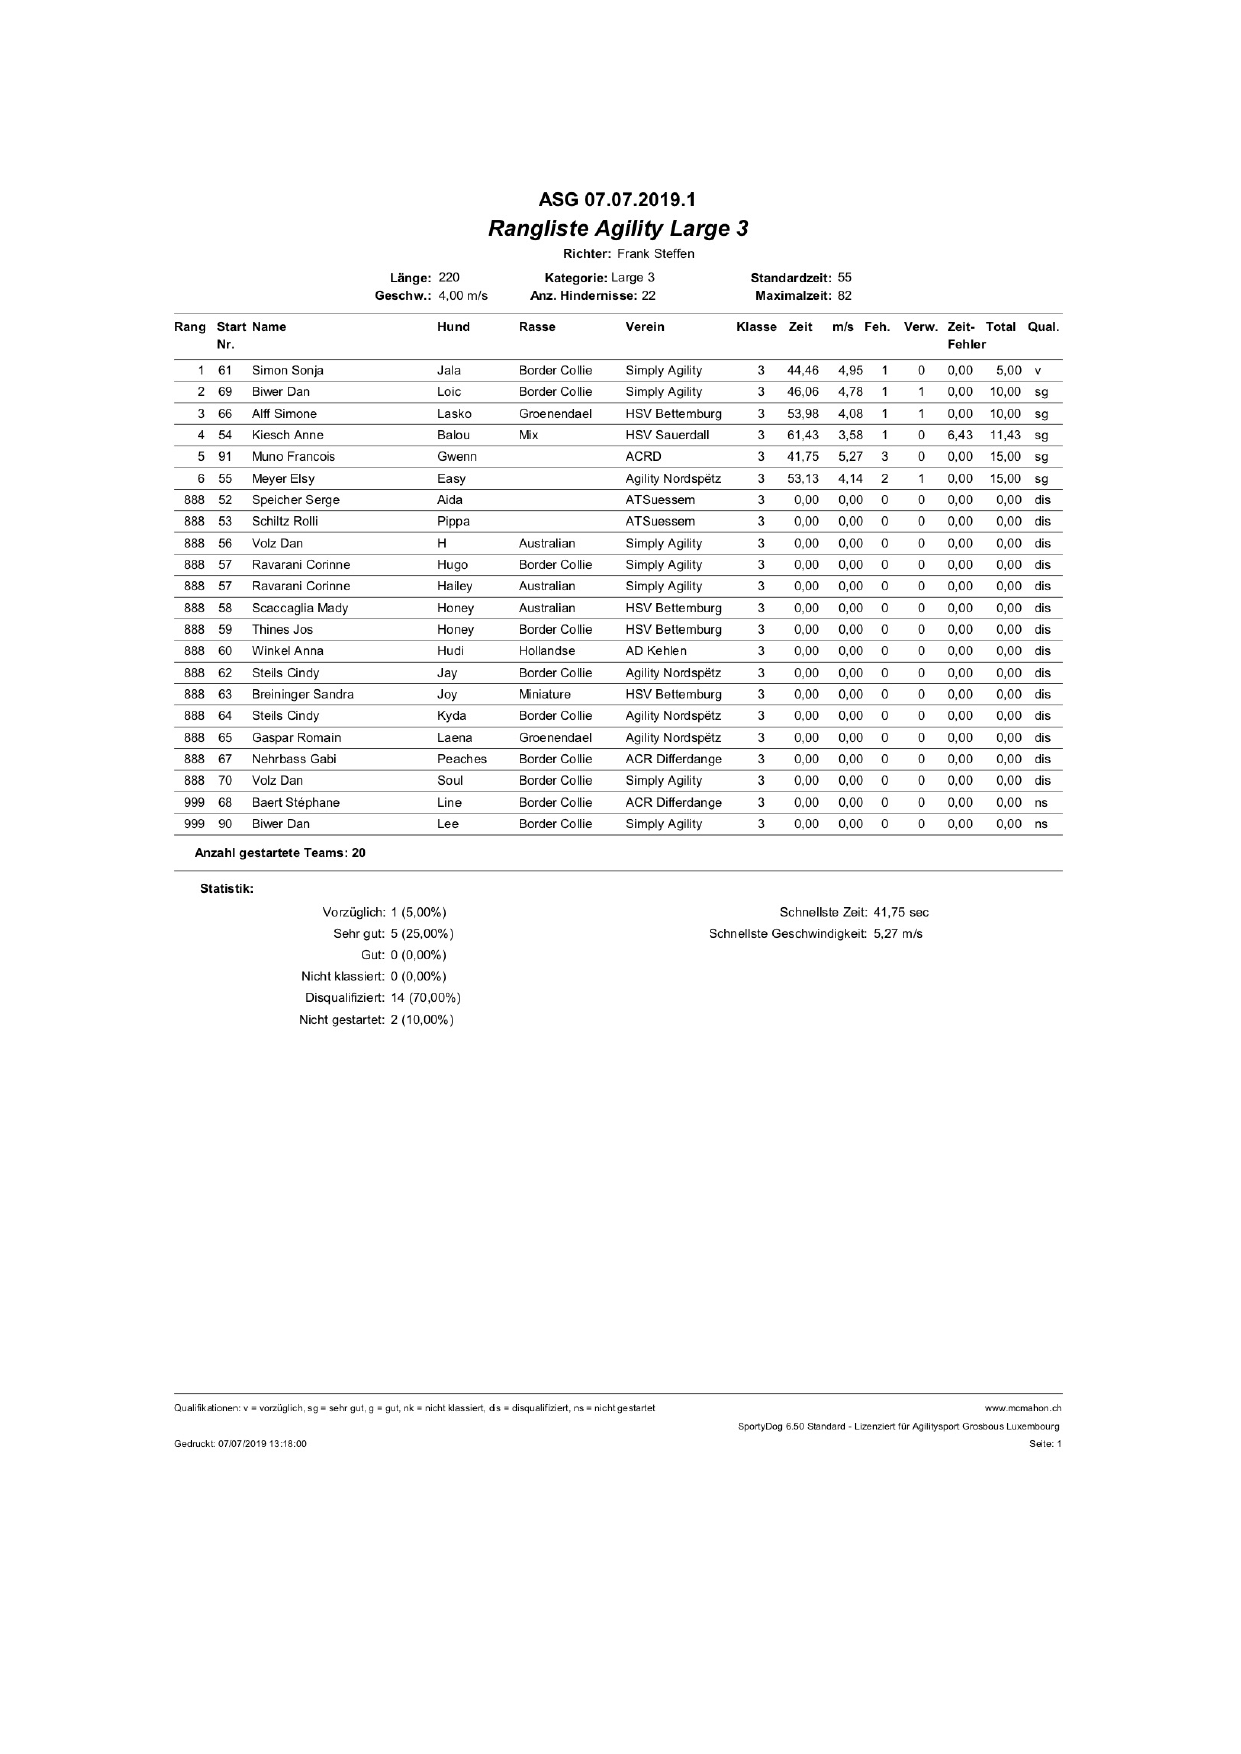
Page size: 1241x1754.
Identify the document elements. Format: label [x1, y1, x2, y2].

picture [147, 147, 1093, 1484]
